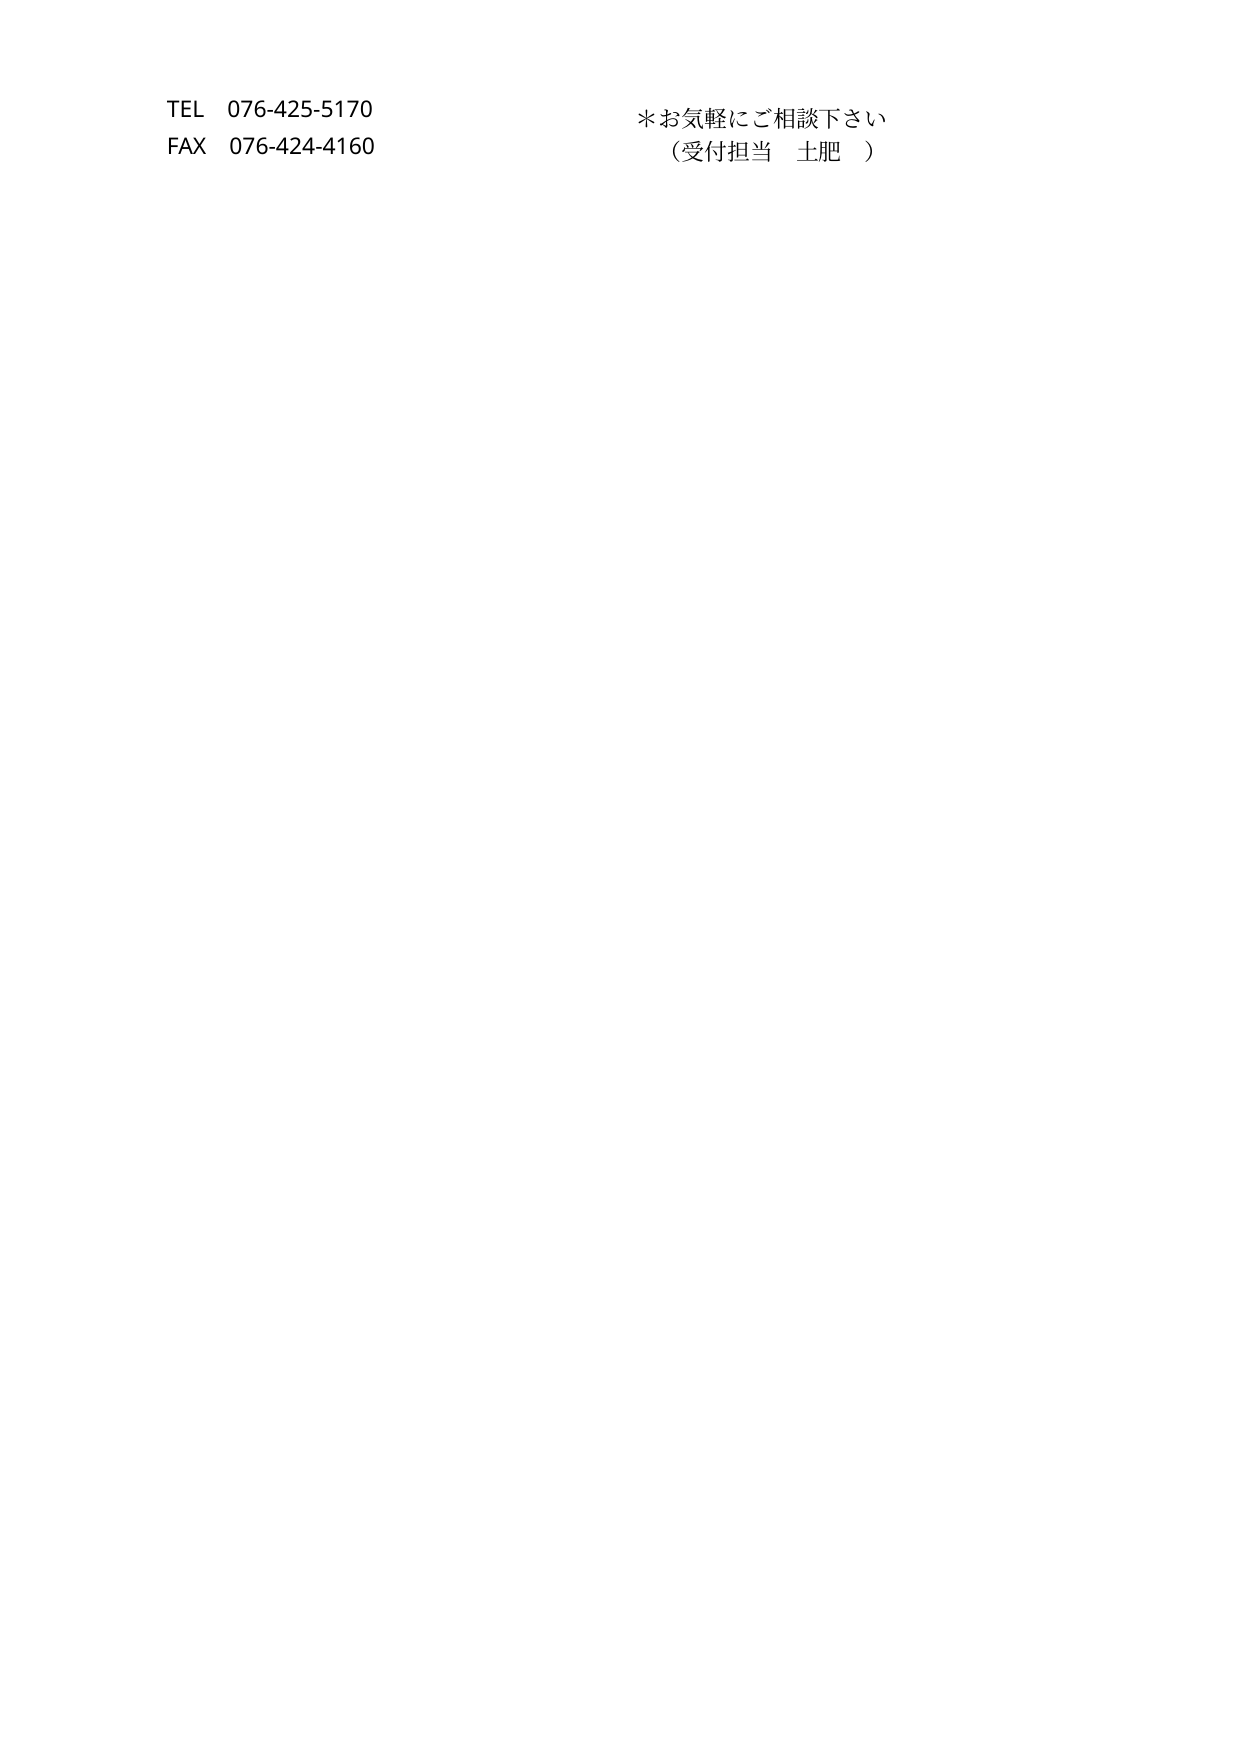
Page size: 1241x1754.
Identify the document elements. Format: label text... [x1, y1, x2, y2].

text TEL 076-425-5170 [75, 89, 1165, 127]
text FAX 076-424-4160 [75, 127, 551, 164]
